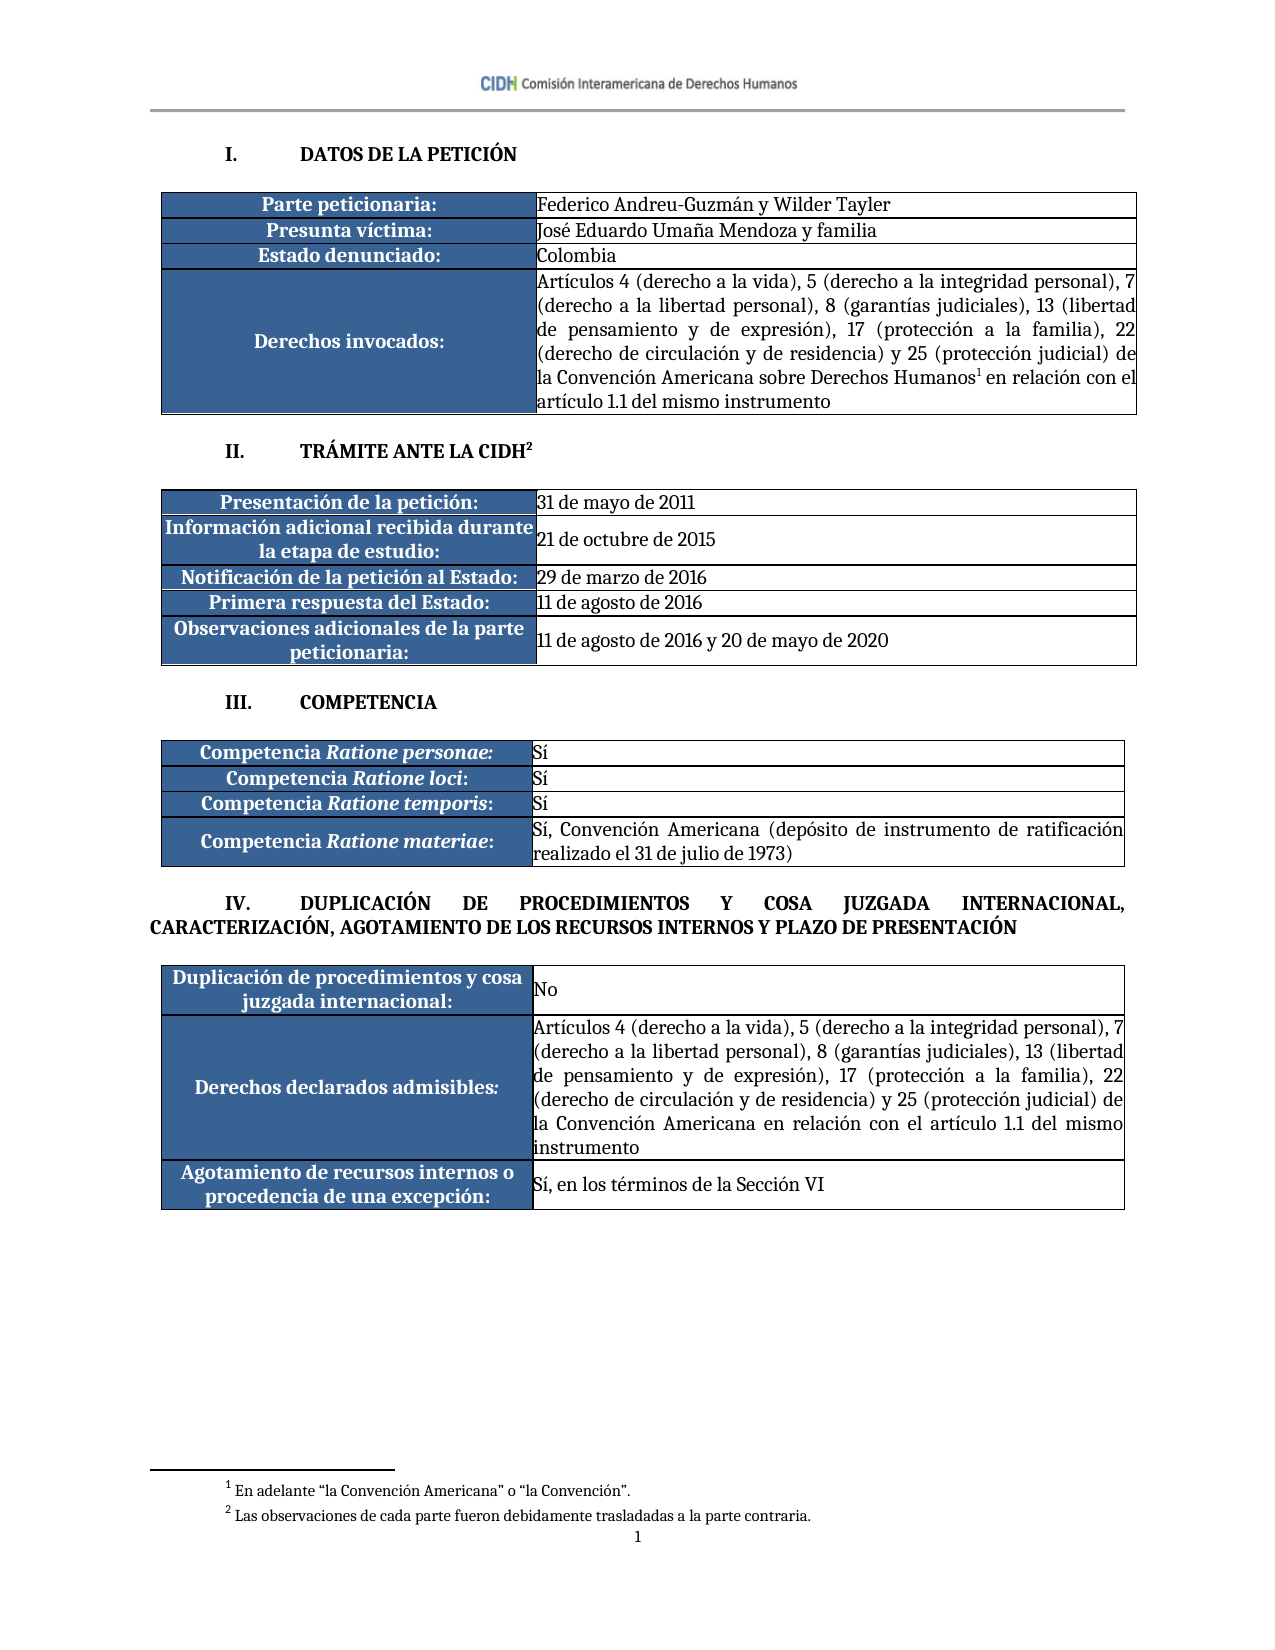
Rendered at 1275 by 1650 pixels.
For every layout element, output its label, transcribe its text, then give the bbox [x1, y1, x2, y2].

table_cell Información adicional recibida durante la etapa de estudio: [162, 516, 536, 564]
table_cell Estado denunciado: [162, 244, 536, 268]
table_cell Competencia Ratione loci: [162, 767, 532, 791]
table_cell Sí [533, 792, 1124, 816]
picture [475, 75, 800, 93]
table_header Presentación de la petición: [162, 491, 536, 514]
table_cell José Eduardo Umaña Mendoza y familia [537, 219, 1136, 243]
text IV. DUPLICACIÓN DE PROCEDIMIENTOS Y COSA JUZGADA INTERNACIONAL, CARACTERIZACIÓN, AGOTAMIENTO DE LOS RECURSOS INTERNOS Y PLAZO DE PRESENTACIÓN [150, 892, 1125, 940]
table_cell Observaciones adicionales de la parte peticionaria: [162, 617, 536, 664]
table_header No [534, 966, 1124, 1014]
table_cell Competencia Ratione materiae: [162, 818, 532, 866]
text I. DATOS DE LA PETICIÓN [150, 143, 1125, 167]
table_header Sí [533, 741, 1124, 765]
table_header Duplicación de procedimientos y cosa juzgada internacional: [162, 966, 532, 1014]
text II. TRÁMITE ANTE LA CIDH [150, 440, 1125, 464]
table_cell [534, 1161, 1124, 1209]
table_cell Artículos 4 (derecho a la vida), 5 (derecho a la integridad personal), 7 (derecho a la libertad personal), 8 (garantías judiciales), 13 (libertad de pensamiento y de expresión), 17 (protección a la familia), 22 (derecho de circulación y de residencia) y 25 (protección judicial) de la Convención Americana sobre Derechos Humanos en relación con el artículo 1.1 del mismo instrumento [537, 270, 1136, 413]
table_cell Sí [533, 767, 1124, 791]
table_cell Primera respuesta del Estado: [162, 591, 536, 615]
text III. COMPETENCIA [150, 691, 1125, 715]
table_header Parte peticionaria: [162, 193, 536, 217]
table_header 31 de mayo de 2011 [537, 490, 1136, 514]
table_cell Agotamiento de recursos internos o procedencia de una excepción: [162, 1161, 532, 1209]
table_cell Derechos invocados: [162, 270, 536, 413]
table_cell Colombia [537, 244, 1136, 268]
table_cell : [162, 219, 536, 243]
table_header Federico Andreu-Guzmán y Wilder Tayler [537, 193, 1136, 217]
table_cell 29 de marzo de 2016 [537, 566, 1136, 589]
table_cell Sí, Convención Americana (depósito de instrumento de ratificación realizado el 31 de julio de 1973) [533, 818, 1124, 866]
table_cell 11 de agosto de 2016 y 20 de mayo de 2020 [537, 617, 1136, 664]
table_cell Artículos 4 (derecho a la vida), 5 (derecho a la integridad personal), 7 (derecho a la libertad personal), 8 (garantías judiciales), 13 (libertad de pensamiento y de expresión), 17 (protección a la familia), 22 (derecho de circulación y de residencia) y 25 (protección judicial) de la Convención Americana en relación con el artículo 1.1 del mismo instrumento [534, 1016, 1124, 1159]
table_cell Derechos declarados admisibles: [162, 1016, 532, 1159]
table_header Competencia Ratione personae: [162, 741, 532, 765]
table_cell Competencia Ratione temporis: [162, 792, 532, 816]
table_cell Notificación de la petición al Estado: [162, 566, 536, 589]
table_cell 21 de octubre de 2015 [537, 516, 1136, 564]
table_cell 11 de agosto de 2016 [537, 591, 1136, 615]
